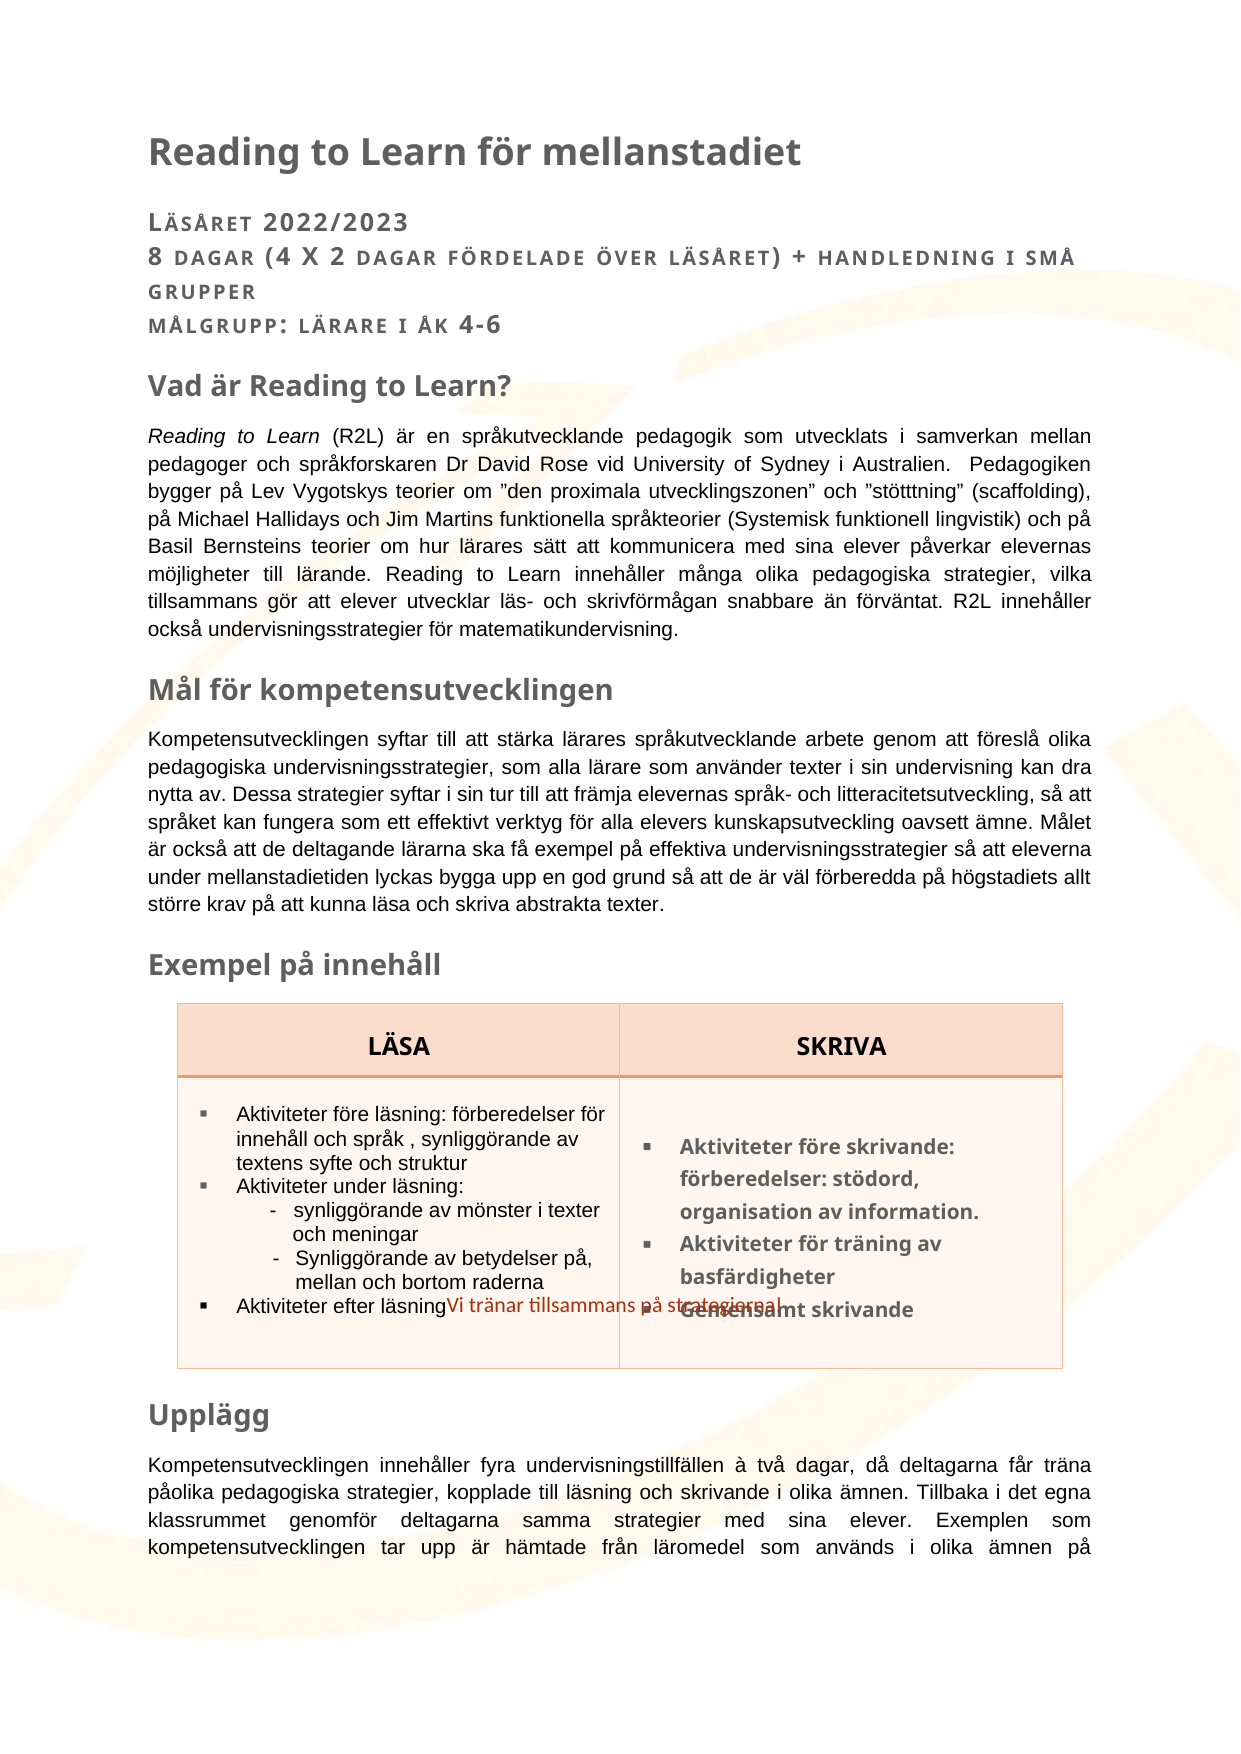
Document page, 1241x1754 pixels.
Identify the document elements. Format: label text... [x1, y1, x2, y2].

text Reading to Learn (R2L) är en språkutvecklande pedagogik som utvecklats i samverkan mellan pedagoger och språkforskaren Dr David Rose vid University of Sydney i Australien. Pedagogiken bygger på Lev Vygotskys teorier om ”den proximala utvecklingszonen” och ”stötttning” (scaffolding), på Michael Hallidays och Jim Martins funktionella språkteorier (Systemisk funktionell lingvistik) och på Basil Bernsteins teorier om hur lärares sätt att kommunicera med sina elever påverkar elevernas möjligheter till lärande. Reading to Learn innehåller många olika pedagogiska strategier, vilka tillsammans gör att elever utvecklar läs- och skrivförmågan snabbare än förväntat. R2L innehåller också undervisningsstrategier för matematikundervisning. [148, 424, 1093, 640]
subtitle Läsåret 2022/2023 [148, 204, 1093, 238]
table_cell Aktiviteter före skrivande: förberedelser: stödord, organisation av information. Aktiviteter för träning av basfärdigheter Gemensamt skrivande [620, 1078, 1062, 1368]
text Exempel på innehåll [148, 944, 1093, 984]
text Vad är Reading to Learn? [148, 366, 1093, 405]
table_header LÄSA [178, 1004, 619, 1075]
text Kompetensutvecklingen syftar till att stärka lärares språkutvecklande arbete genom att föreslå olika pedagogiska undervisningsstrategier, som alla lärare som använder texter i sin undervisning kan dra nytta av. Dessa strategier syftar i sin tur till att främja elevernas språk- och litteracitetsutveckling, så att språket kan fungera som ett effektivt verktyg för alla elevers kunskapsutveckling oavsett ämne. Målet är också att de deltagande lärarna ska få exempel på effektiva undervisningsstrategier så att eleverna under mellanstadietiden lyckas bygga upp en god grund så att de är väl förberedda på högstadiets allt större krav på att kunna läsa och skriva abstrakta texter. [148, 727, 1093, 916]
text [148, 1452, 1093, 1559]
text Reading to Learn för mellanstadiet [148, 125, 1093, 176]
text Upplägg [148, 1394, 1093, 1434]
subtitle 8 dagar (4 X 2 dagar fördelade över läsåret) + handledning i små grupper [148, 238, 1093, 307]
subtitle målgrupp: lärare i åk 4-6 [148, 307, 1093, 341]
table_header SKRIVA [620, 1004, 1062, 1075]
table_cell Aktiviteter före läsning: förberedelser för innehåll och språk , synliggörande av textens syfte och struktur Aktiviteter under läsning: - synliggörande av mönster i texter och meningar Synliggörande av betydelser på, mellan och bortom raderna Aktiviteter efter läsning [178, 1078, 619, 1368]
text Mål för kompetensutvecklingen [148, 669, 1093, 708]
